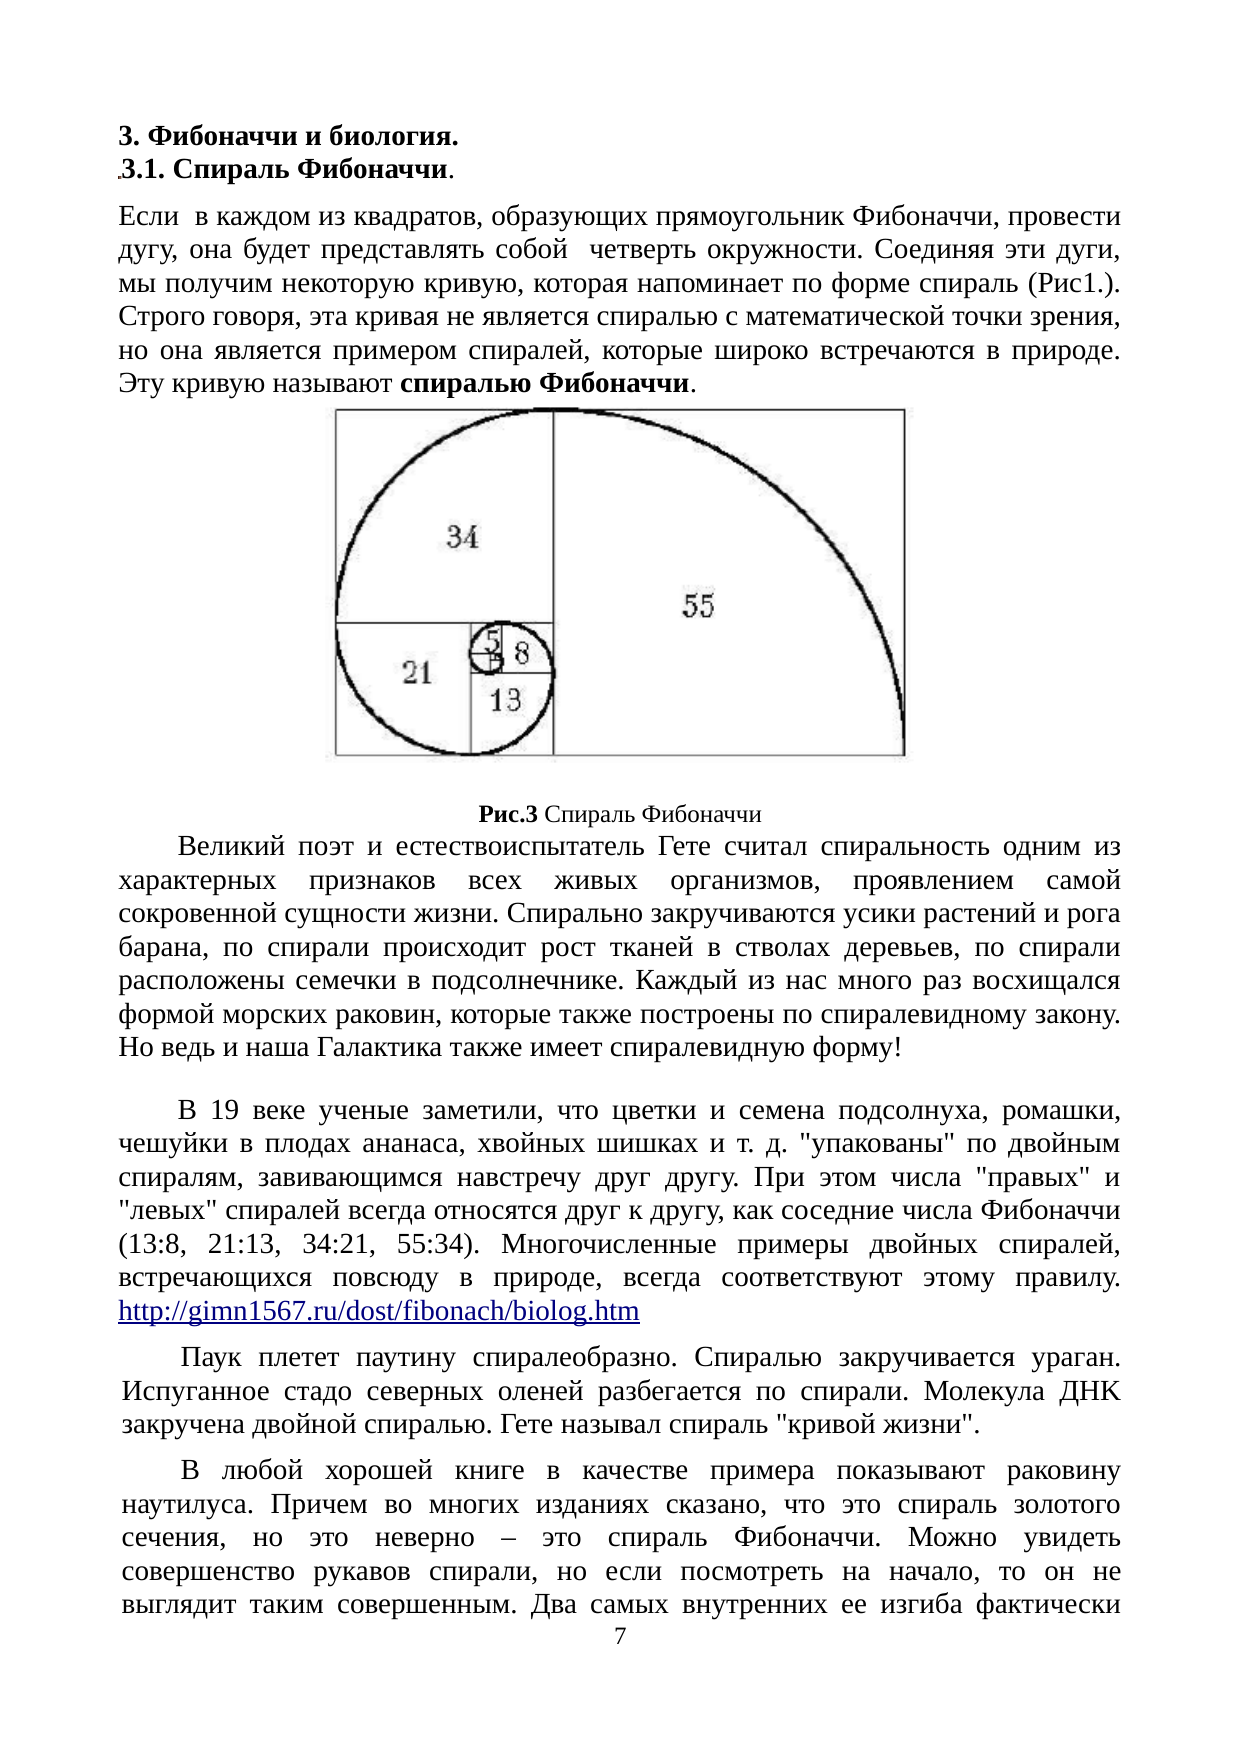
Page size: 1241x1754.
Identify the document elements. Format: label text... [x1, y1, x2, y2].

text 3.1. Спираль Фибоначчи. [118, 152, 1122, 185]
text 3. Фибоначчи и биология. [118, 118, 1122, 152]
picture [324, 398, 917, 771]
text Рис.3 Спираль Фибоначчи [118, 799, 1122, 828]
text Великий поэт и естествоиспытатель Гете считал спиральность одним из характерных признаков всех живых организмов, проявлением самой сокровенной сущности жизни. Спирально закручиваются усики растений и рога барана, по спирали происходит рост тканей в стволах деревьев, по спирали расположены семечки в подсолнечнике. Каждый из нас много раз восхищался формой морских раковин, которые также построены по спиралевидному закону. Но ведь и наша Галактика также имеет спиралевидную форму! [118, 828, 1122, 1063]
text Паук плетет паутину спиралеобразно. Спиралью закручивается ураган. Испуганное стадо северных оленей разбегается по спирали. Молекула ДНK закручена двойной спиралью. Гете называл спираль "кривой жизни". [121, 1339, 1122, 1440]
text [121, 1452, 1122, 1620]
text Если в каждом из квадратов, образующих прямоугольник Фибоначчи, провести дугу, она будет представлять собой четверть окружности. Соединяя эти дуги, мы получим некоторую кривую, которая напоминает по форме спираль (Рис1.). Строго говоря, эта кривая не является спиралью с математической точки зрения, но она является примером спиралей, которые широко встречаются в природе. Эту кривую называют спиралью Фибоначчи. [118, 198, 1122, 399]
text В 19 веке ученые заметили, что цветки и семена подсолнуха, ромашки, чешуйки в плодах ананаса, хвойных шишках и т. д. "упакованы" по двойным спиралям, завивающимся навстречу друг другу. При этом числа "правых" и "левых" спиралей всегда относятся друг к другу, как соседние числа Фибоначчи (13:8, 21:13, 34:21, 55:34). Многочисленные примеры двойных спиралей, встречающихся повсюду в природе, всегда соответствуют этому правилу. http://gimn1567.ru/dost/fibonach/biolog.htm [118, 1092, 1122, 1327]
